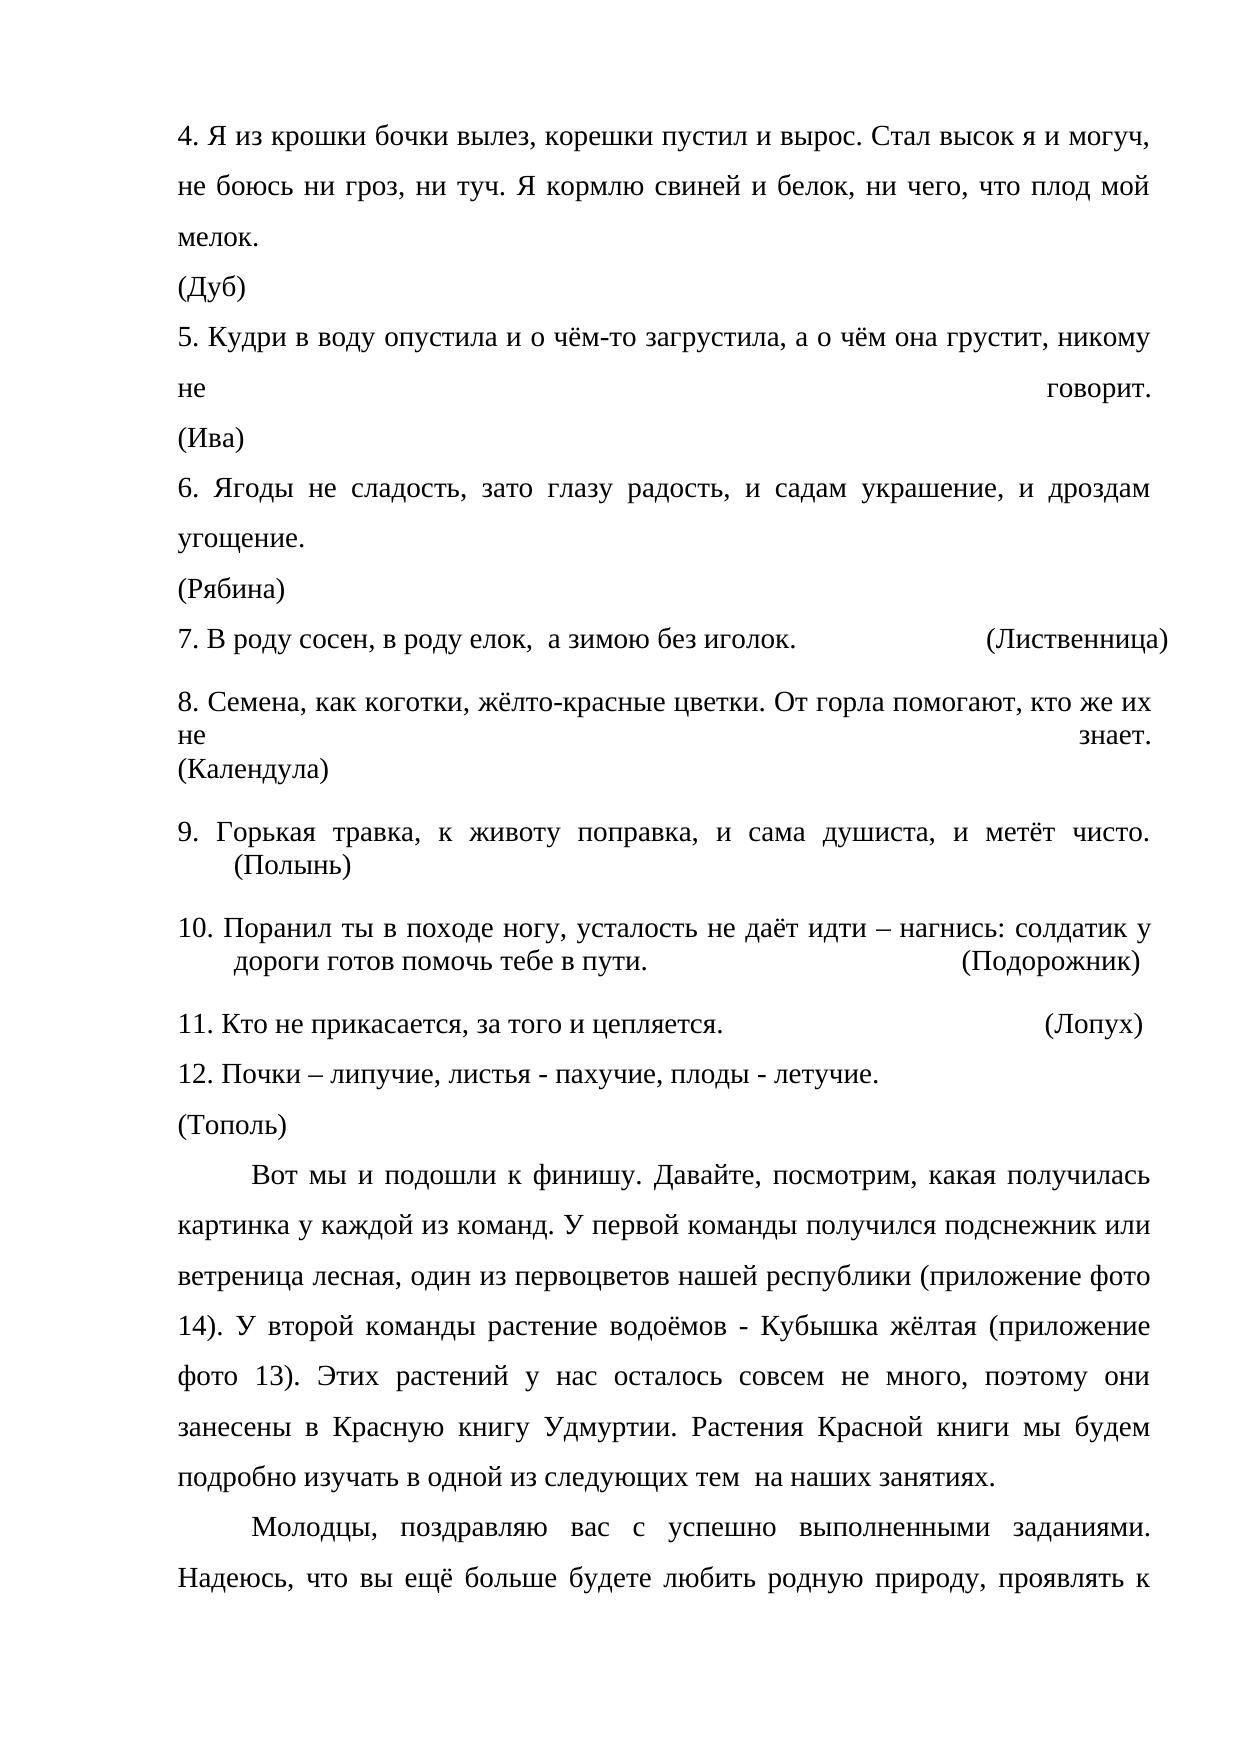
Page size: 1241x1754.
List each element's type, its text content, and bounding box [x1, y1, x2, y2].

text Вот мы и подошли к финишу. Давайте, посмотрим, какая получилась картинка у каждой из команд. У первой команды получился подснежник или ветреница лесная, один из первоцветов нашей республики (приложение фото 14). У второй команды растение водоёмов - Кубышка жёлтая (приложение фото 13). Этих растений у нас осталось совсем не много, поэтому они занесены в Красную книгу Удмуртии. Растения Красной книги мы будем подробно изучать в одной из следующих тем на наших занятиях. [177, 1157, 1152, 1493]
text 4. Я из крошки бочки вылез, корешки пустил и вырос. Стал высок я и могуч, не боюсь ни гроз, ни туч. Я кормлю свиней и белок, ни чего, что плод мой мелок. (Дуб) [177, 118, 1152, 303]
text 11. Кто не прикасается, за того и цепляется. (Лопух) [177, 1006, 1152, 1040]
text 10. Поранил ты в походе ногу, усталость не даёт идти – нагнись: солдатик у дороги готов помочь тебе в пути. (Подорожник) [177, 910, 1152, 977]
text 12. Почки – липучие, листья - пахучие, плоды - летучие. (Тополь) [177, 1057, 1152, 1140]
text 7. В роду сосен, в роду елок, а зимою без иголок. (Лиственница) [177, 621, 1240, 655]
text 6. Ягоды не сладость, зато глазу радость, и садам украшение, и дроздам угощение. (Рябина) [177, 470, 1152, 604]
text 9. Горькая травка, к животу поправка, и сама душиста, и метёт чисто. (Полынь) [177, 814, 1152, 881]
text 5. Кудри в воду опустила и о чём-то загрустила, а о чём она грустит, никому не говорит. (Ива) [177, 319, 1152, 453]
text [177, 1509, 1152, 1593]
text 8. Семена, как коготки, жёлто-красные цветки. От горла помогают, кто же их не знает. (Календула) [177, 684, 1152, 784]
